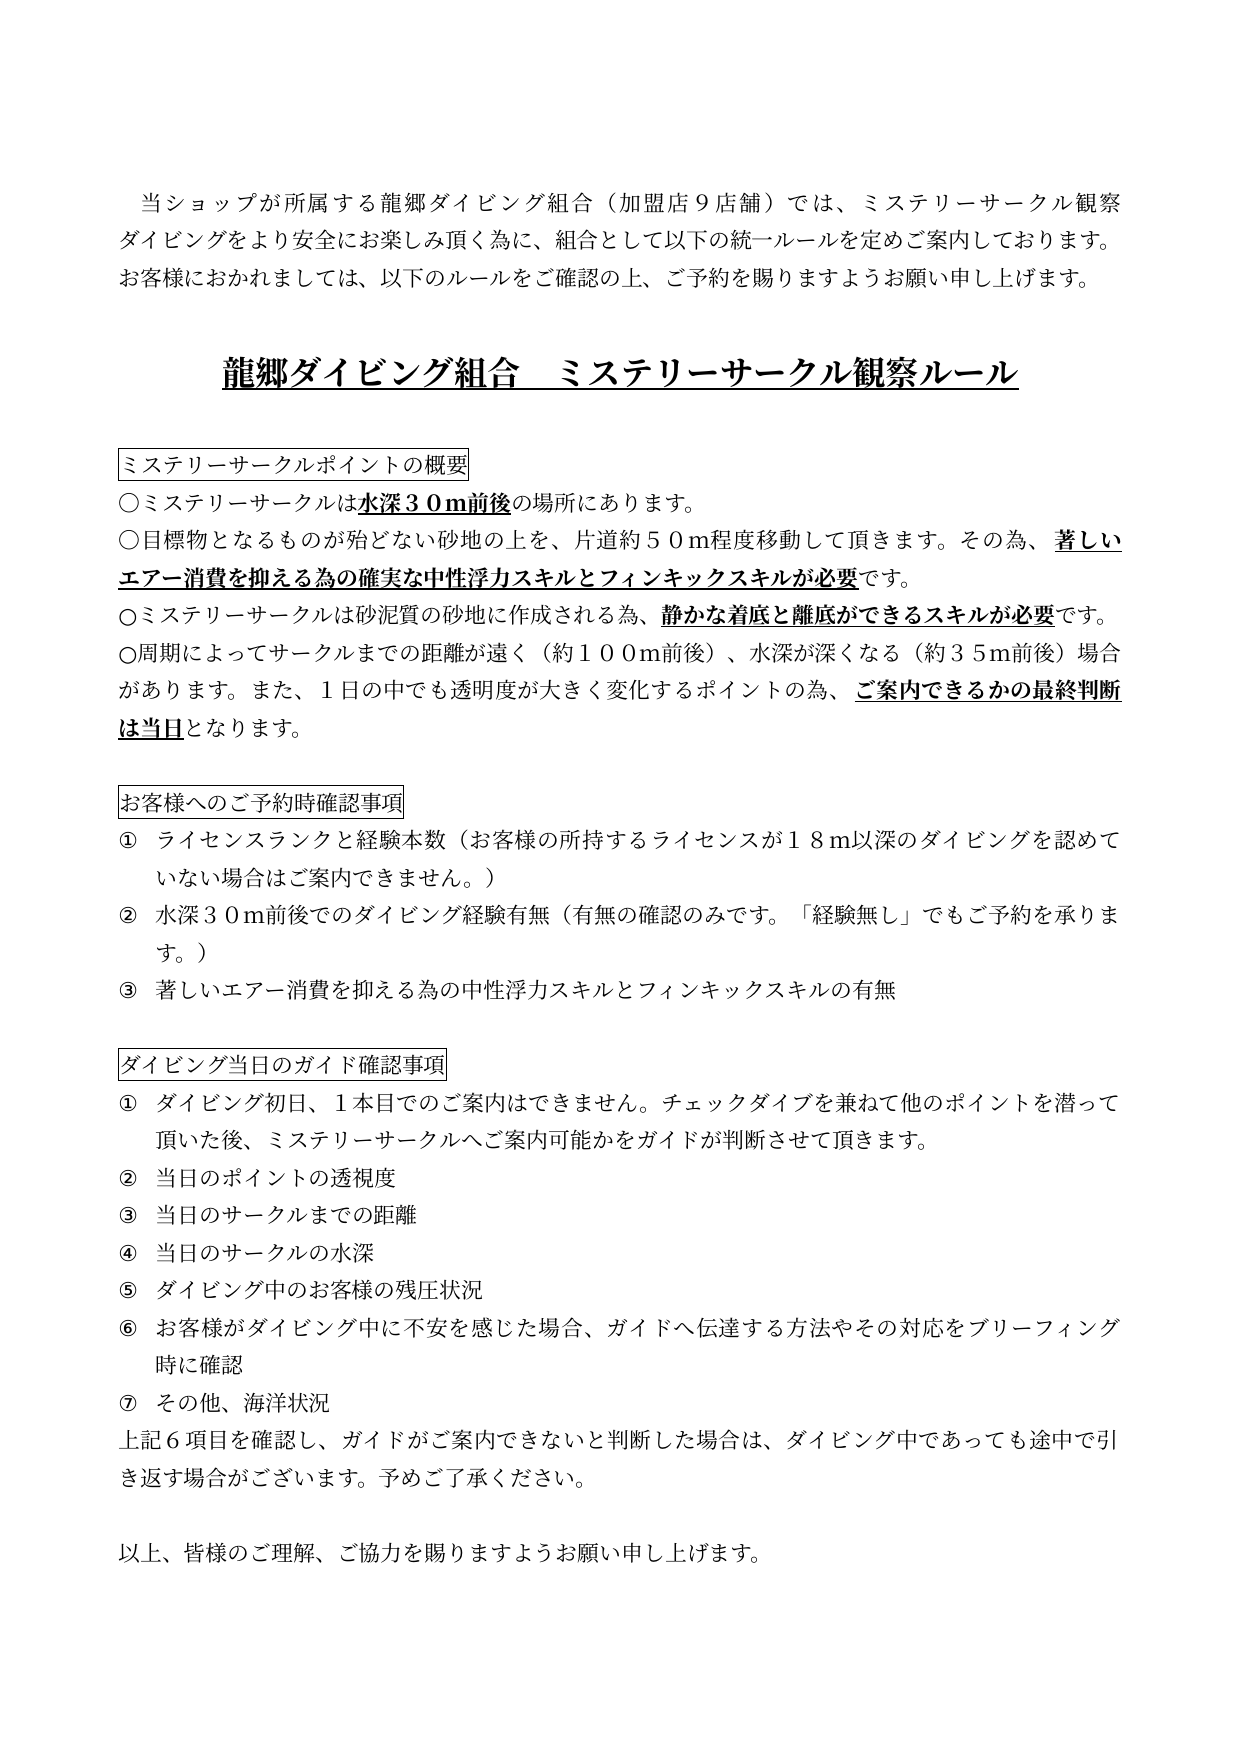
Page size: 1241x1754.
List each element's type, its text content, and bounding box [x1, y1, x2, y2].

list 当日のサークルまでの距離 [118, 1196, 1122, 1233]
list 著しいエアー消費を抑える為の中性浮力スキルとフィンキックスキルの有無 [118, 971, 1122, 1008]
text 以上、皆様のご理解、ご協力を賜りますようお願い申し上げます。 [118, 1533, 1122, 1571]
text お客様へのご予約時確認事項 [118, 783, 1122, 821]
text 〇目標物となるものが殆どない砂地の上を、片道約５０ｍ程度移動して頂きます。その為、著しい エアー消費を抑える為の確実な中性浮力スキルとフィンキックスキルが必要です。 [118, 521, 1122, 596]
list ライセンスランクと経験本数（お客様の所持するライセンスが１８ｍ以深のダイビングを認めて いない場合はご案内できません。） [118, 821, 1122, 896]
text ○周期によってサークルまでの距離が遠く（約１００ｍ前後）、水深が深くなる（約３５ｍ前後）場合があります。また、１日の中でも透明度が大きく変化するポイントの為、ご案内できるかの最終判断は当日となります。 [118, 633, 1122, 746]
list 当日のサークルの水深 [118, 1233, 1122, 1271]
list ダイビング中のお客様の残圧状況 [118, 1271, 1122, 1308]
text 龍郷ダイビング組合 ミステリーサークル観察ルール [118, 333, 1122, 408]
text 〇ミステリーサークルは水深３０ｍ前後の場所にあります。 [118, 483, 1122, 521]
text ○ミステリーサークルは砂泥質の砂地に作成される為、静かな着底と離底ができるスキルが必要です。 [118, 596, 1122, 633]
list その他、海洋状況 [118, 1383, 1122, 1421]
list 水深３０ｍ前後でのダイビング経験有無（有無の確認のみです。「経験無し」でもご予約を承ります。） [118, 896, 1122, 971]
text ダイビング当日のガイド確認事項 [118, 1046, 1122, 1083]
text 当ショップが所属する龍郷ダイビング組合（加盟店９店舗）では、ミステリーサークル観察 ダイビングをより安全にお楽しみ頂く為に、組合として以下の統一ルールを定めご案内しております。お客様におかれましては、以下のルールをご確認の上、ご予約を賜りますようお願い申し上げます。 [118, 183, 1122, 296]
list お客様がダイビング中に不安を感じた場合、ガイドへ伝達する方法やその対応をブリーフィング 時に確認 [118, 1308, 1122, 1383]
list ダイビング初日、１本目でのご案内はできません。チェックダイブを兼ねて他のポイントを潜って頂いた後、ミステリーサークルへご案内可能かをガイドが判断させて頂きます。 [118, 1083, 1122, 1158]
list 当日のポイントの透視度 [118, 1158, 1122, 1196]
text ミステリーサークルポイントの概要 [118, 446, 1122, 483]
text 上記６項目を確認し、ガイドがご案内できないと判断した場合は、ダイビング中であっても途中で引き返す場合がございます。予めご了承ください。 [118, 1421, 1122, 1496]
